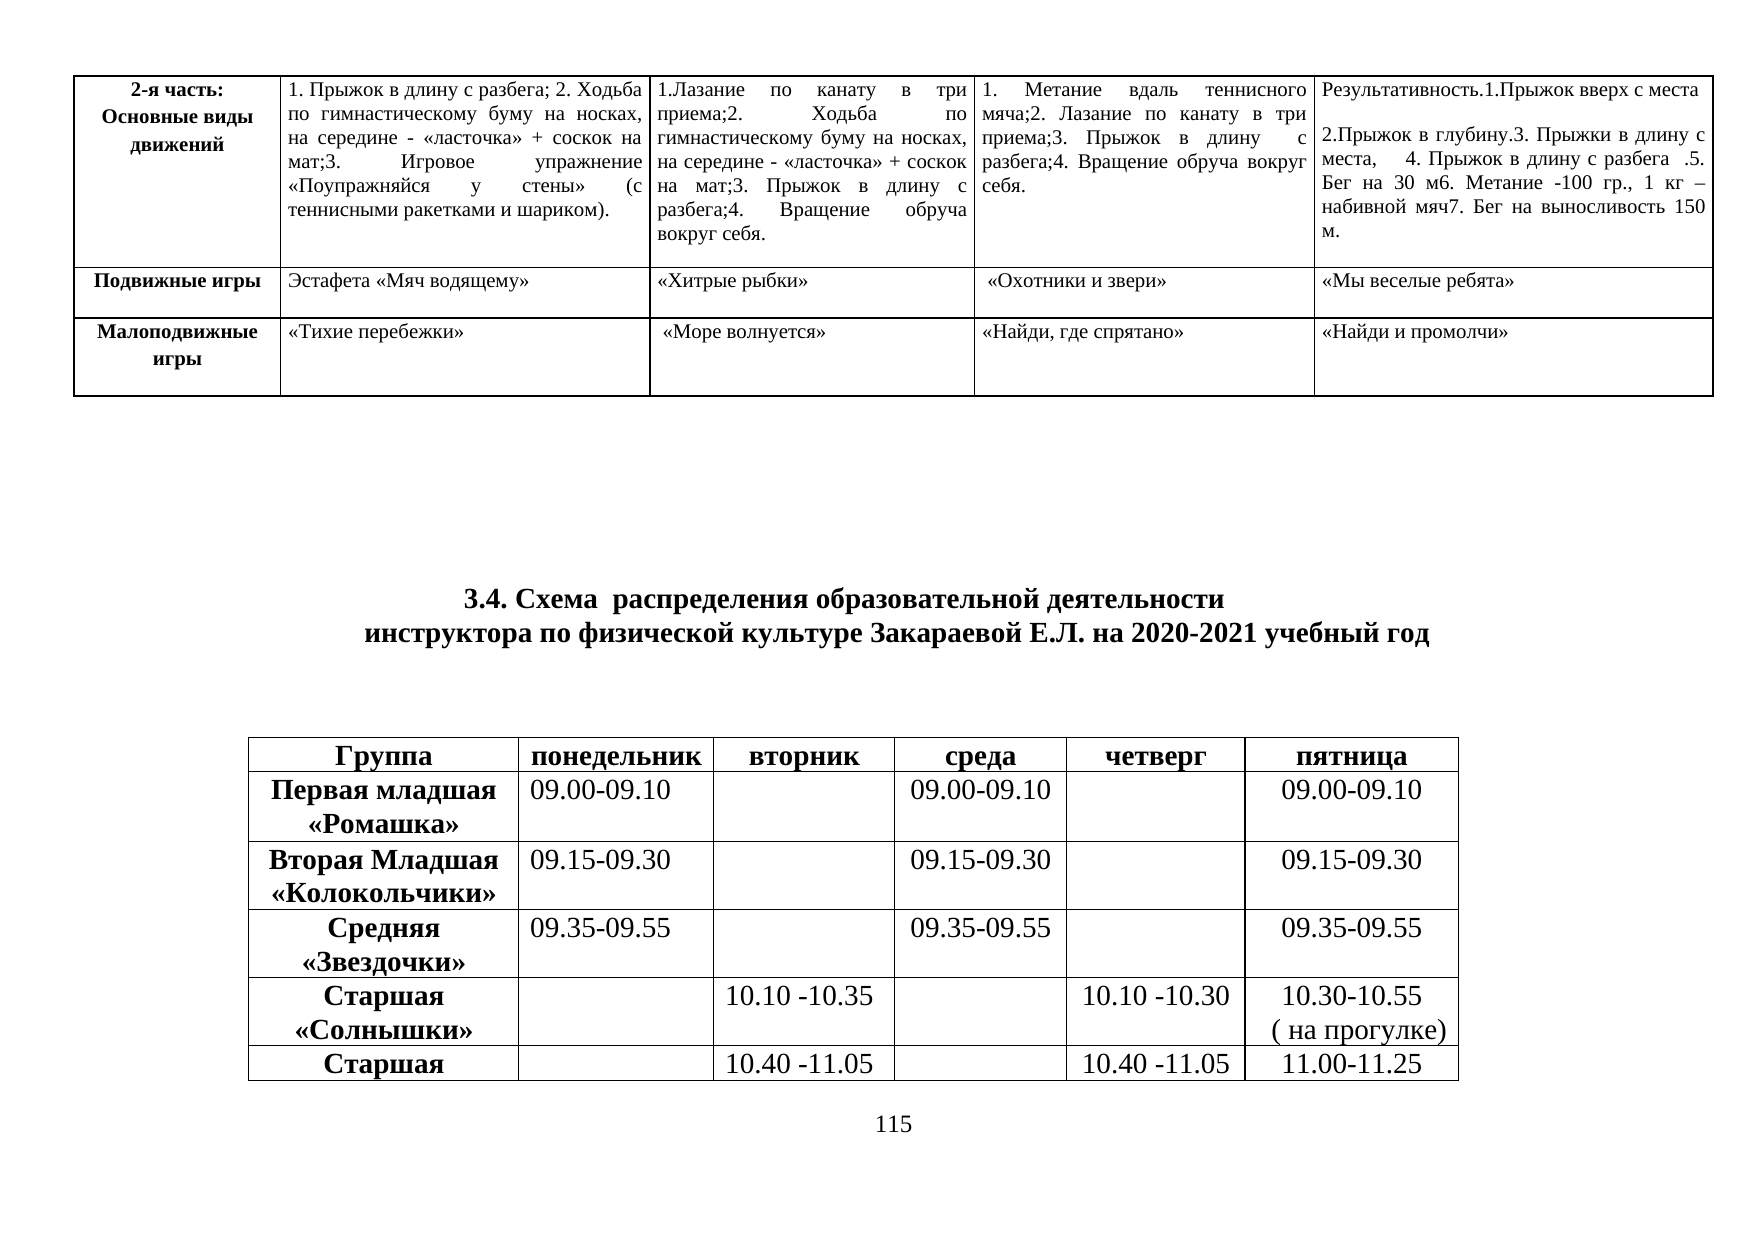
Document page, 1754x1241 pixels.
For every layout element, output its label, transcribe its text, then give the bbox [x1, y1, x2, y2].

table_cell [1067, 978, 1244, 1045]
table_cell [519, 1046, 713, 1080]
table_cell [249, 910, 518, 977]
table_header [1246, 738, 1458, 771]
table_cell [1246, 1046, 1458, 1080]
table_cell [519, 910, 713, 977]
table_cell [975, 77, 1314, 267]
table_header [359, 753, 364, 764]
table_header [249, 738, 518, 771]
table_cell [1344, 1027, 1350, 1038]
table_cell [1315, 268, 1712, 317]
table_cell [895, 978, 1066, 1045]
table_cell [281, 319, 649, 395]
text инструктора по физической культуре Закараевой Е.Л. на 2020-2021 учебный год [89, 615, 1698, 648]
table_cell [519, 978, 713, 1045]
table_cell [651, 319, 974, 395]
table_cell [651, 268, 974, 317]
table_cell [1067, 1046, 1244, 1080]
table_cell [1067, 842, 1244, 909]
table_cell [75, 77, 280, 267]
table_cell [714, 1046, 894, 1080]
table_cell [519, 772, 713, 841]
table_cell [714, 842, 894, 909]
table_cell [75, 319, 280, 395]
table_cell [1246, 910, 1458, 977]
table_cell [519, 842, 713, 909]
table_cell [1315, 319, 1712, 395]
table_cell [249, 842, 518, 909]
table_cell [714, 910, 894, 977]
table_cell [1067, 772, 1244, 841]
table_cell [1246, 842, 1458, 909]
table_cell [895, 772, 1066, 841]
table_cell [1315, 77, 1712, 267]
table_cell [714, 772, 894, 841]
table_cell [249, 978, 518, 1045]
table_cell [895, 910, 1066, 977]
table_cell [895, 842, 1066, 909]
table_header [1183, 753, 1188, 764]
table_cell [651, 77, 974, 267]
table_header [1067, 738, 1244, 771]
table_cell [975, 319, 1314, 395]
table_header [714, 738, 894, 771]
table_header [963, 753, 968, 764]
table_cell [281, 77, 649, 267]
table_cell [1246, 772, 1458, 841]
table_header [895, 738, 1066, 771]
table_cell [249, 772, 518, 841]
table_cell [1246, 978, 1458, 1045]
text 3.4. Схема распределения образовательной деятельности [89, 581, 1698, 615]
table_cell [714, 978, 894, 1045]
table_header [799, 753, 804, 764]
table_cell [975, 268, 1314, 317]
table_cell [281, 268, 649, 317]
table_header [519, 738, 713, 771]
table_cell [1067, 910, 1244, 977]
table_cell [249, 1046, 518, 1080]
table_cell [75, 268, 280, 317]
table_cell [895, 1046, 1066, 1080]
